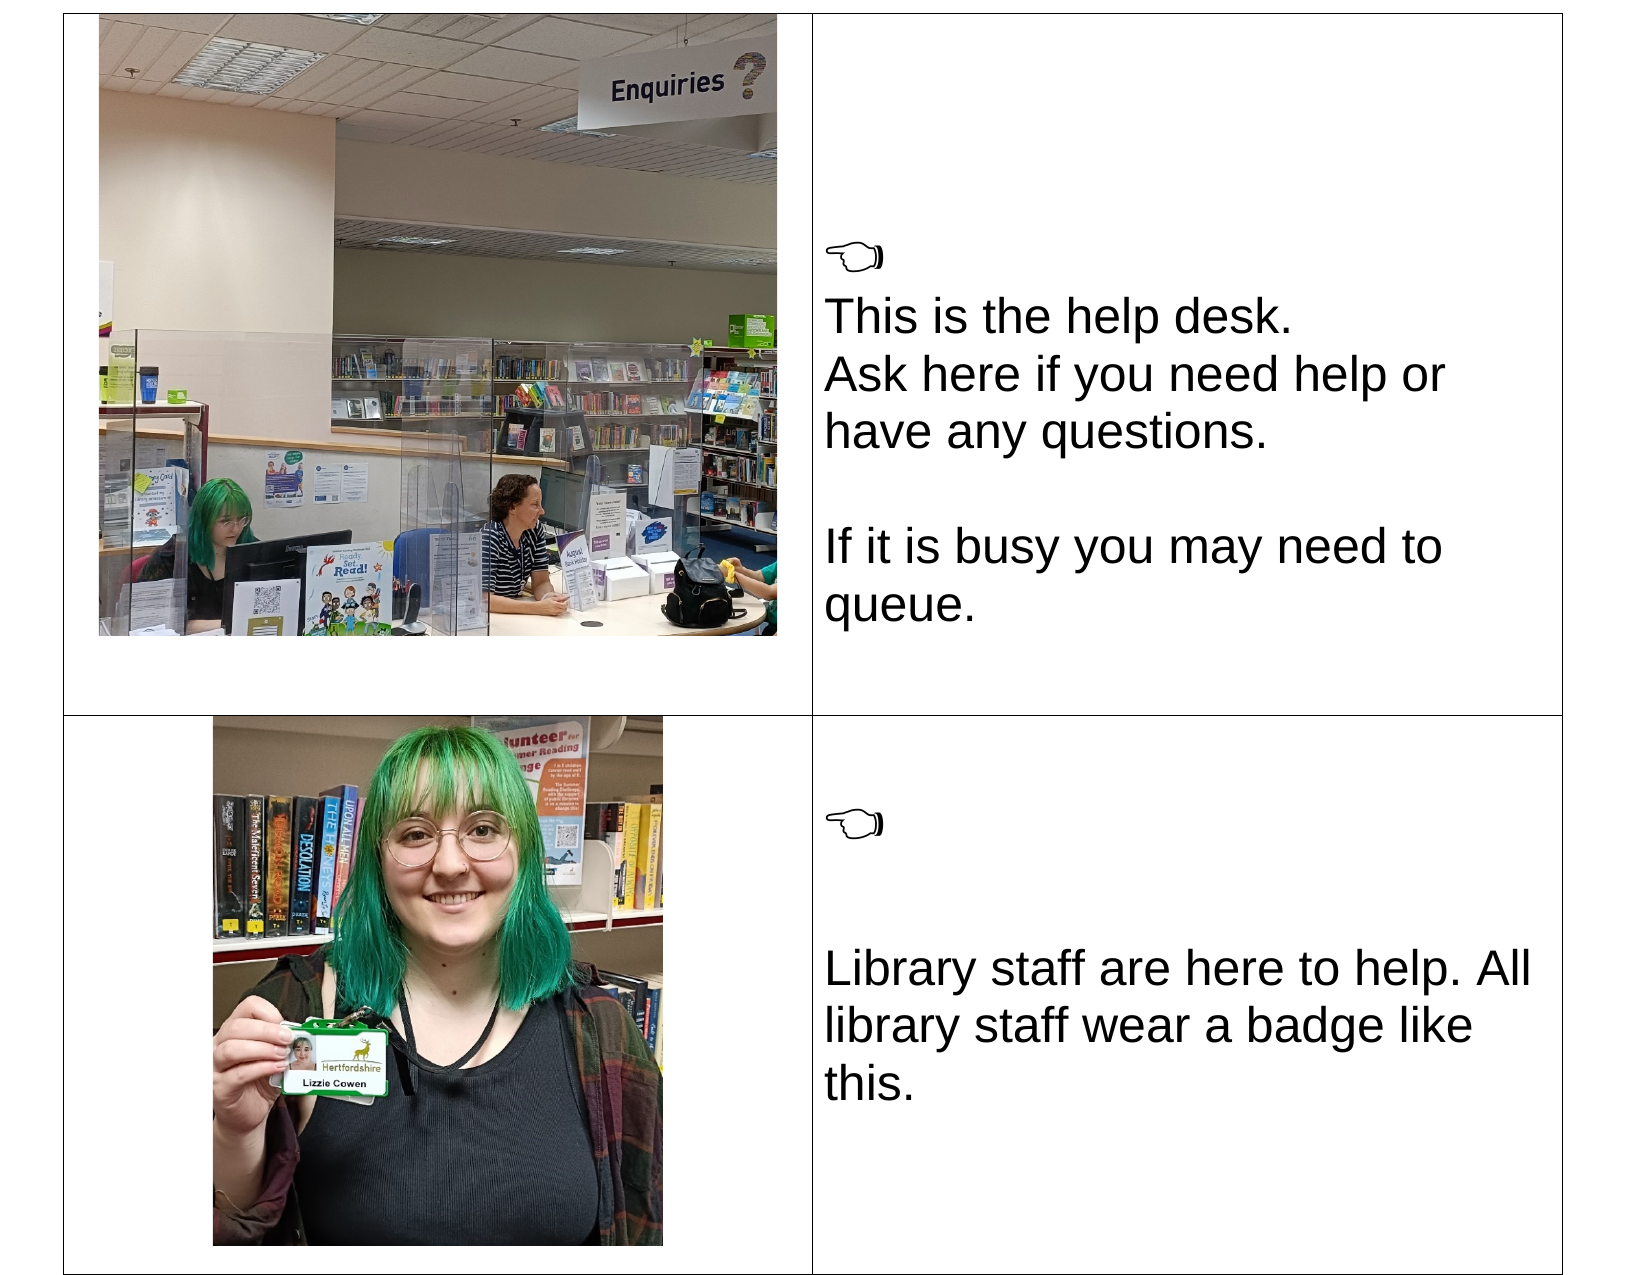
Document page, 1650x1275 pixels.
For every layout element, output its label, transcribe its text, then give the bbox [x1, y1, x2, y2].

picture [98, 14, 778, 636]
table_cell [64, 716, 812, 1274]
table_cell 👈 Library staff are here to help. All library staff wear a badge like this. [813, 716, 1562, 1274]
picture [212, 716, 663, 1246]
table_header [64, 14, 812, 715]
table_header 👈 This is the help desk. Ask here if you need help or have any questions. If it is busy you may need to queue. [813, 14, 1562, 715]
